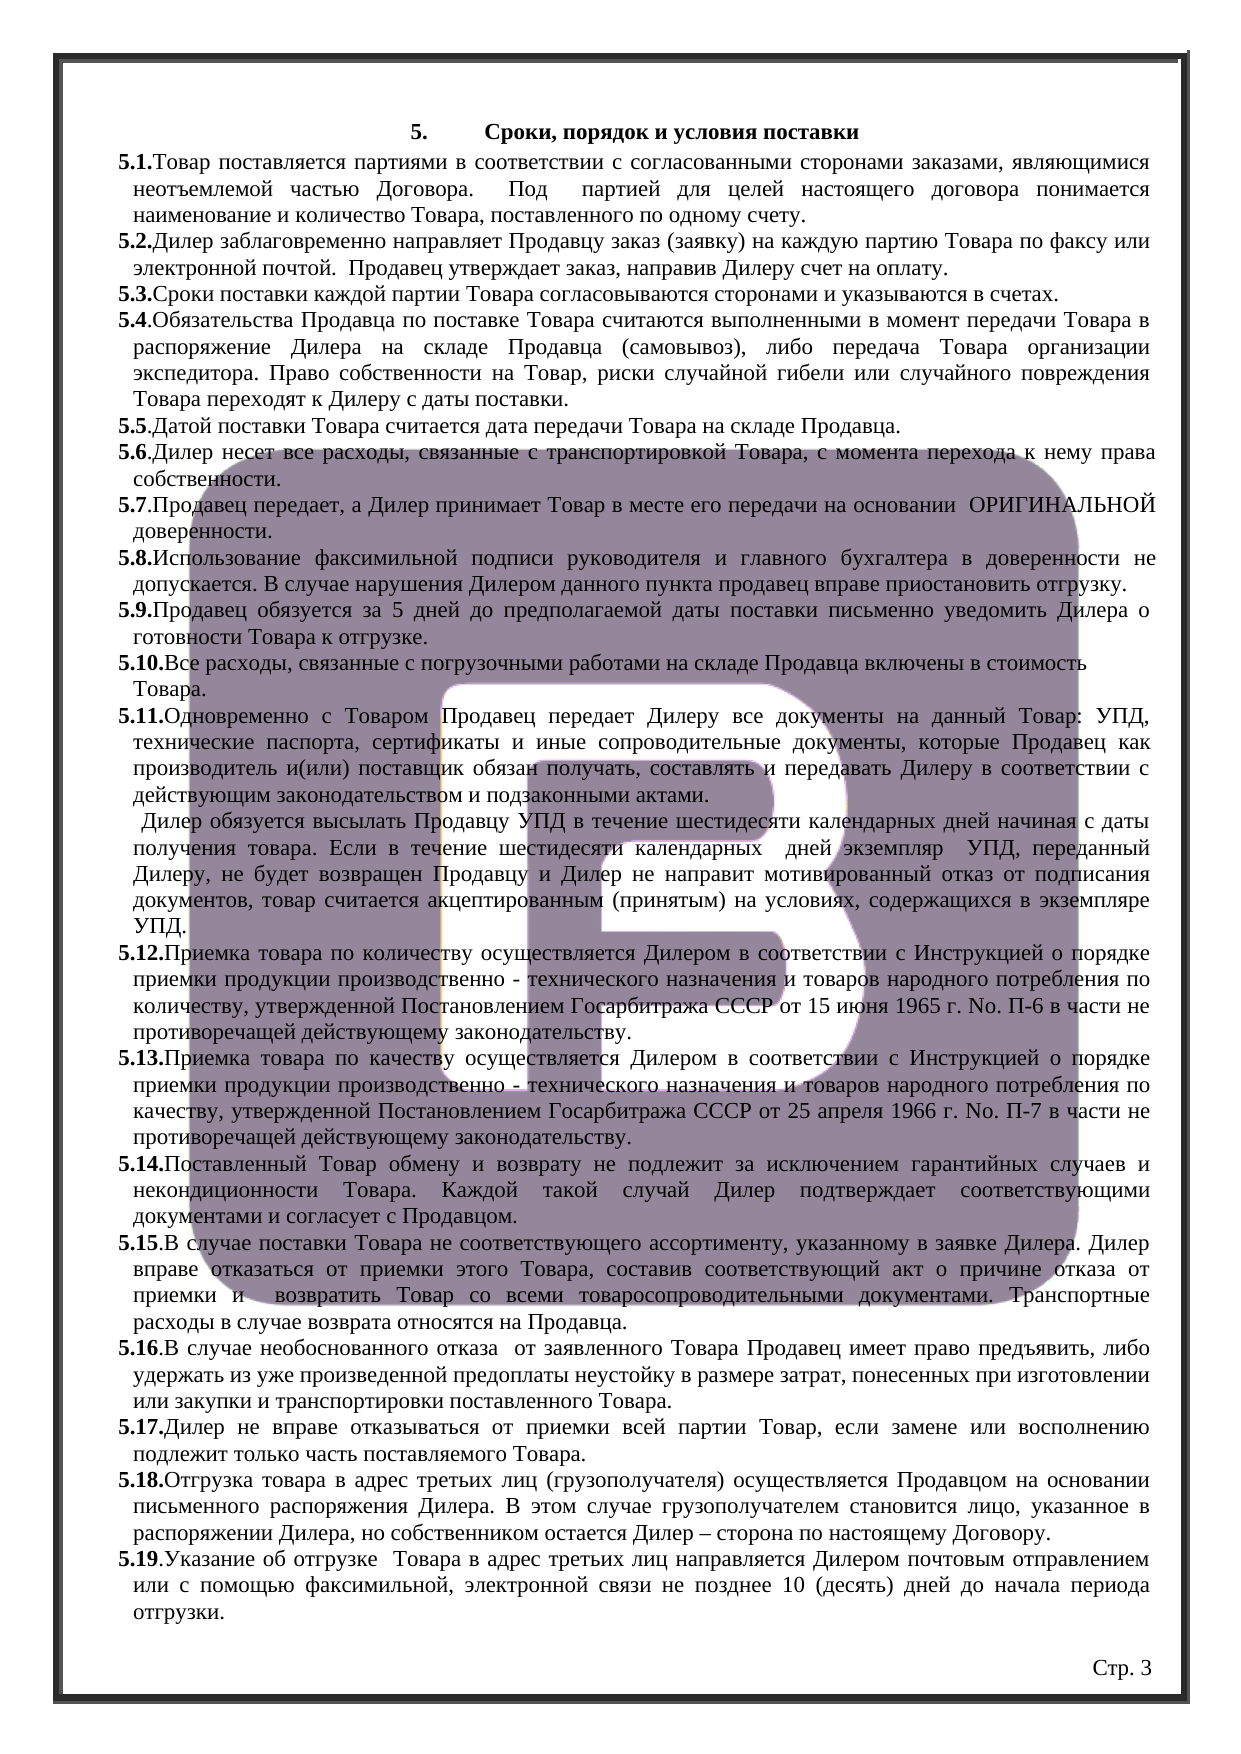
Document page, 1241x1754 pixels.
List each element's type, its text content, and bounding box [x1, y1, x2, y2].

text 5.11.Одновременно с Товаром Продавец передает Дилеру все документы на данный Товар: УПД, технические паспорта, сертификаты и иные сопроводительные документы, которые Продавец как производитель и(или) поставщик обязан получать, составлять и передавать Дилеру в соответствии с действующим законодательством и подзаконными актами. [118, 702, 1152, 807]
text 5.17.Дилер не вправе отказываться от приемки всей партии Товар, если замене или восполнению подлежит только часть поставляемого Товара. [118, 1413, 1152, 1466]
text 5. Сроки, порядок и условия поставки [118, 118, 1152, 144]
text 5.2.Дилер заблаговременно направляет Продавцу заказ (заявку) на каждую партию Товара по факсу или электронной почтой. Продавец утверждает заказ, направив Дилеру счет на оплату. [118, 227, 1152, 280]
text 5.10.Все расходы, связанные с погрузочными работами на складе Продавца включены в стоимость Товара. [118, 649, 1158, 702]
text 5.4.Обязательства Продавца по поставке Товара считаются выполненными в момент передачи Товара в распоряжение Дилера на складе Продавца (самовывоз), либо передача Товара организации экспедитора. Право собственности на Товар, риски случайной гибели или случайного повреждения Товара переходят к Дилеру с даты поставки. [118, 306, 1152, 412]
text 5.9.Продавец обязуется за 5 дней до предполагаемой даты поставки письменно уведомить Дилера о готовности Товара к отгрузке. [118, 596, 1152, 649]
text 5.16.В случае необоснованного отказа от заявленного Товара Продавец имеет право предъявить, либо удержать из уже произведенной предоплаты неустойку в размере затрат, понесенных при изготовлении или закупки и транспортировки поставленного Товара. [118, 1334, 1152, 1413]
text 5.6.Дилер несет все расходы, связанные с транспортировкой Товара, с момента перехода к нему права собственности. [118, 438, 1158, 491]
text 5.18.Отгрузка товара в адрес третьих лиц (грузополучателя) осуществляется Продавцом на основании письменного распоряжения Дилера. В этом случае грузополучателем становится лицо, указанное в распоряжении Дилера, но собственником остается Дилер – сторона по настоящему Договору. [118, 1466, 1152, 1545]
text 5.12.Приемка товара по количеству осуществляется Дилером в соответствии с Инструкцией о порядке приемки продукции производственно - технического назначения и товаров народного потребления по количеству, утвержденной Постановлением Госарбитража СССР от 15 июня . No. П-6 в части не противоречащей действующему законодательству. [118, 939, 1152, 1044]
text 5.8.Использование факсимильной подписи руководителя и главного бухгалтера в доверенности не допускается. В случае нарушения Дилером данного пункта продавец вправе приостановить отгрузку. [118, 544, 1158, 596]
text 5.14.Поставленный Товар обмену и возврату не подлежит за исключением гарантийных случаев и некондиционности Товара. Каждой такой случай Дилер подтверждает соответствующими документами и согласует с Продавцом. [118, 1150, 1152, 1229]
text 5.5.Датой поставки Товара считается дата передачи Товара на складе Продавца. [118, 412, 1152, 438]
text 5.19.Указание об отгрузке Товара в адрес третьих лиц направляется Дилером почтовым отправлением или с помощью факсимильной, электронной связи не позднее 10 (десять) дней до начала периода отгрузки. [118, 1545, 1152, 1624]
text 5.3.Сроки поставки каждой партии Товара согласовываются сторонами и указываются в счетах. [118, 280, 1152, 306]
text 5.15.В случае поставки Товара не соответствующего ассортименту, указанному в заявке Дилера. Дилер вправе отказаться от приемки этого Товара, составив соответствующий акт о причине отказа от приемки и возвратить Товар со всеми товаросопроводительными документами. Транспортные расходы в случае возврата относятся на Продавца. [118, 1229, 1152, 1334]
text 5.1.Товар поставляется партиями в соответствии с согласованными сторонами заказами, являющимися неотъемлемой частью Договора. Под партией для целей настоящего договора понимается наименование и количество Товара, поставленного по одному счету. [118, 148, 1152, 227]
text Дилер обязуется высылать Продавцу УПД в течение шестидесяти календарных дней начиная с даты получения товара. Если в течение шестидесяти календарных дней экземпляр УПД, переданный Дилеру, не будет возвращен Продавцу и Дилер не направит мотивированный отказ от подписания документов, товар считается акцептированным (принятым) на условиях, содержащихся в экземпляре УПД. [118, 807, 1152, 939]
text 5.7.Продавец передает, а Дилер принимает Товар в месте его передачи на основании ОРИГИНАЛЬНОЙ доверенности. [118, 491, 1158, 544]
text 5.13.Приемка товара по качеству осуществляется Дилером в соответствии с Инструкцией о порядке приемки продукции производственно - технического назначения и товаров народного потребления по качеству, утвержденной Постановлением Госарбитража СССР от 25 апреля . No. П-7 в части не противоречащей действующему законодательству. [118, 1044, 1152, 1150]
